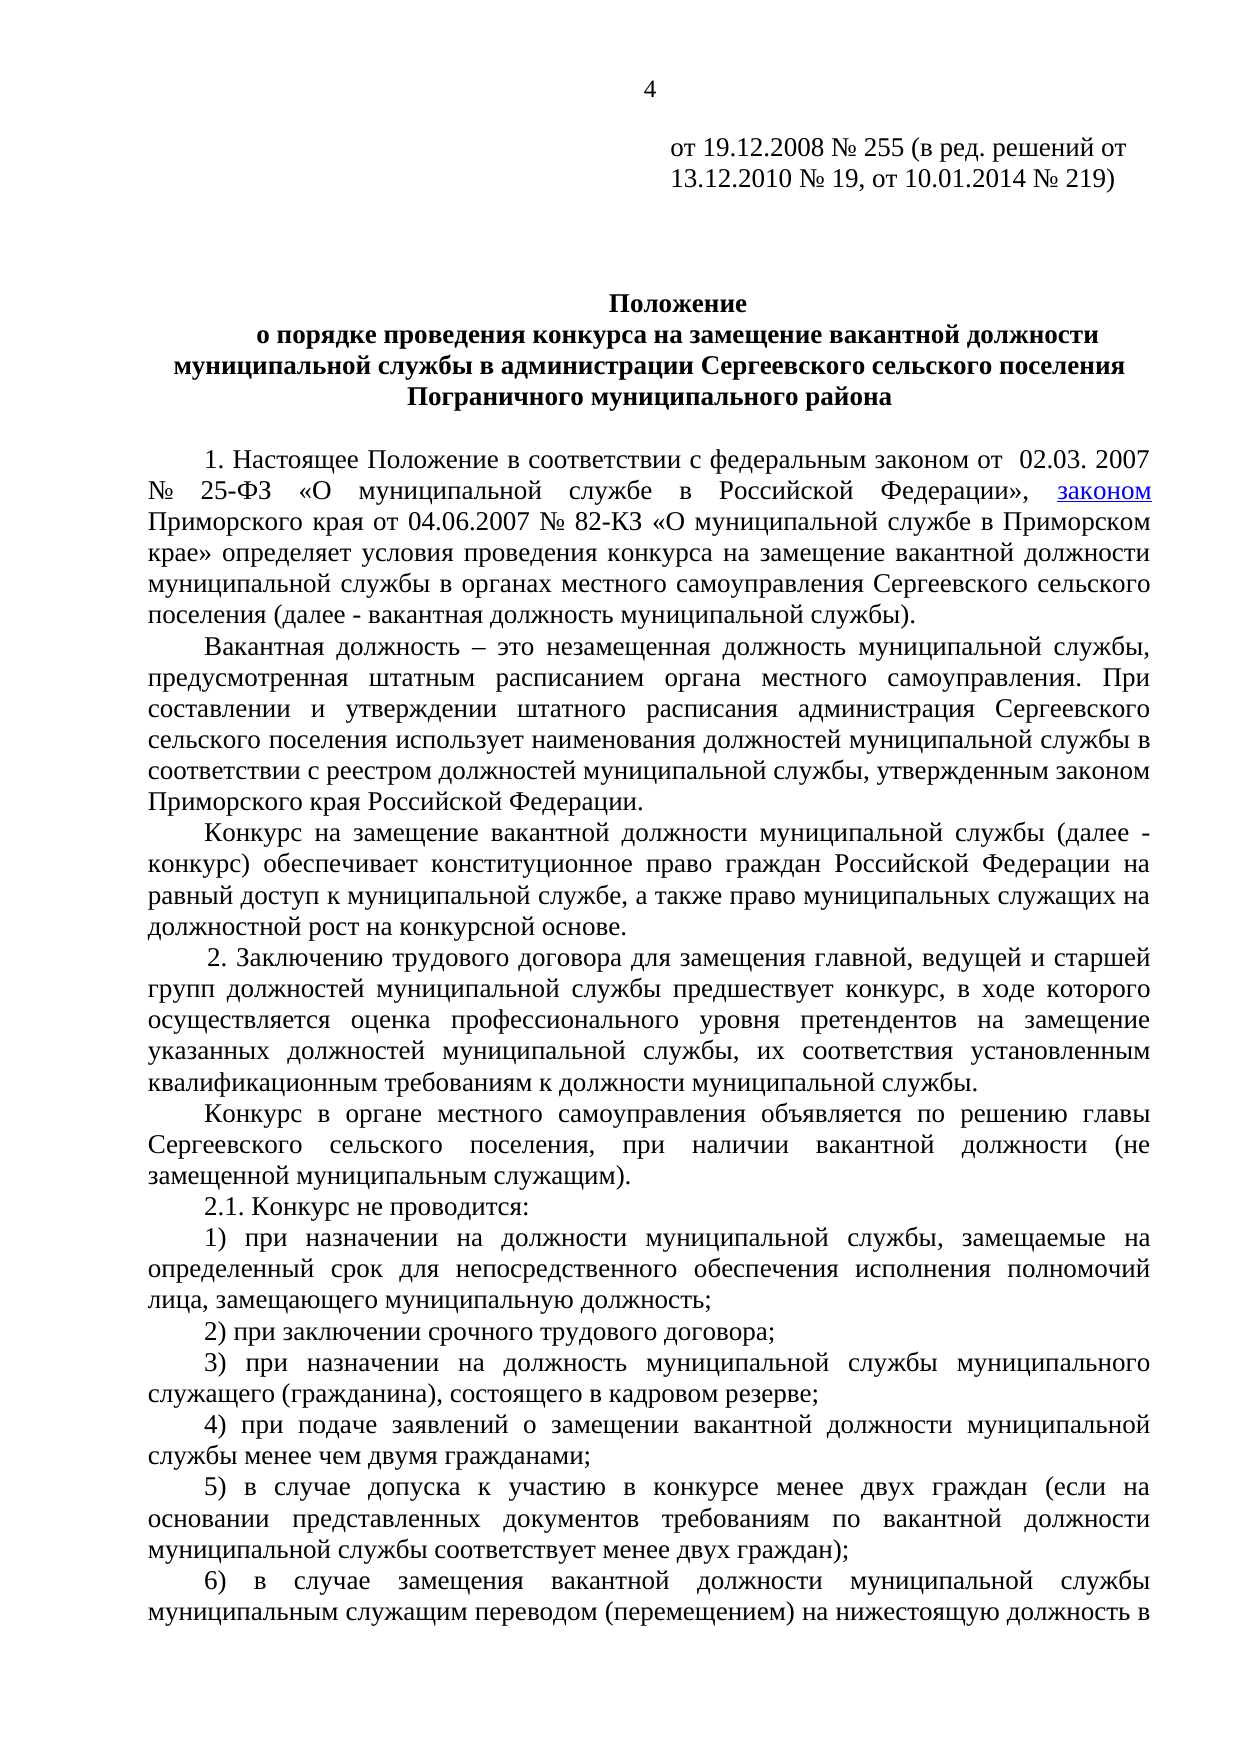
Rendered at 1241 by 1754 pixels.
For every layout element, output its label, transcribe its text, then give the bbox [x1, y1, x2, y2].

text 3) при назначении на должность муниципальной службы муниципального служащего (гражданина), состоящего в кадровом резерве; [148, 1346, 1152, 1408]
text от 19.12.2008 № 255 (в ред. решений от [148, 131, 1152, 162]
text 5) в случае допуска к участию в конкурсе менее двух граждан (если на основании представленных документов требованиям по вакантной должности муниципальной службы соответствует менее двух граждан); [148, 1471, 1152, 1564]
text Вакантная должность – это незамещенная должность муниципальной службы, предусмотренная штатным расписанием органа местного самоуправления. При составлении и утверждении штатного расписания администрация Сергеевского сельского поселения использует наименования должностей муниципальной службы в соответствии с реестром должностей муниципальной службы, утвержденным законом Приморского края Российской Федерации. [148, 629, 1152, 816]
text 2. Заключению трудового договора для замещения главной, ведущей и старшей групп должностей муниципальной службы предшествует конкурс, в ходе которого осуществляется оценка профессионального уровня претендентов на замещение указанных должностей муниципальной службы, их соответствия установленным квалификационным требованиям к должности муниципальной службы. [148, 941, 1152, 1097]
text 1) при назначении на должности муниципальной службы, замещаемые на определенный срок для непосредственного обеспечения исполнения полномочий лица, замещающего муниципальную должность; [148, 1221, 1152, 1315]
text 2) при заключении срочного трудового договора; [148, 1315, 1152, 1346]
text 13.12.2010 № 19, от 10.01.2014 № 219) [148, 162, 1152, 193]
text Положение [148, 287, 1152, 318]
text 1. Настоящее Положение в соответствии с федеральным законом от 02.03. 2007 № 25-ФЗ «О муниципальной службе в Российской Федерации», законом Приморского края от 04.06.2007 № 82-КЗ «О муниципальной службе в Приморском крае» определяет условия проведения конкурса на замещение вакантной должности муниципальной службы в органах местного самоуправления Сергеевского сельского поселения (далее - вакантная должность муниципальной службы). [148, 443, 1152, 629]
text 4) при подаче заявлений о замещении вакантной должности муниципальной службы менее чем двумя гражданами; [148, 1408, 1152, 1471]
text 2.1. Конкурс не проводится: [148, 1190, 1152, 1221]
text Конкурс в органе местного самоуправления объявляется по решению главы Сергеевского сельского поселения, при наличии вакантной должности (не замещенной муниципальным служащим). [148, 1097, 1152, 1190]
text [148, 1564, 1152, 1626]
text о порядке проведения конкурса на замещение вакантной должности муниципальной службы в администрации Сергеевского сельского поселения Пограничного муниципального района [148, 318, 1152, 412]
text Конкурс на замещение вакантной должности муниципальной службы (далее - конкурс) обеспечивает конституционное право граждан Российской Федерации на равный доступ к муниципальной службе, а также право муниципальных служащих на должностной рост на конкурсной основе. [148, 816, 1152, 941]
